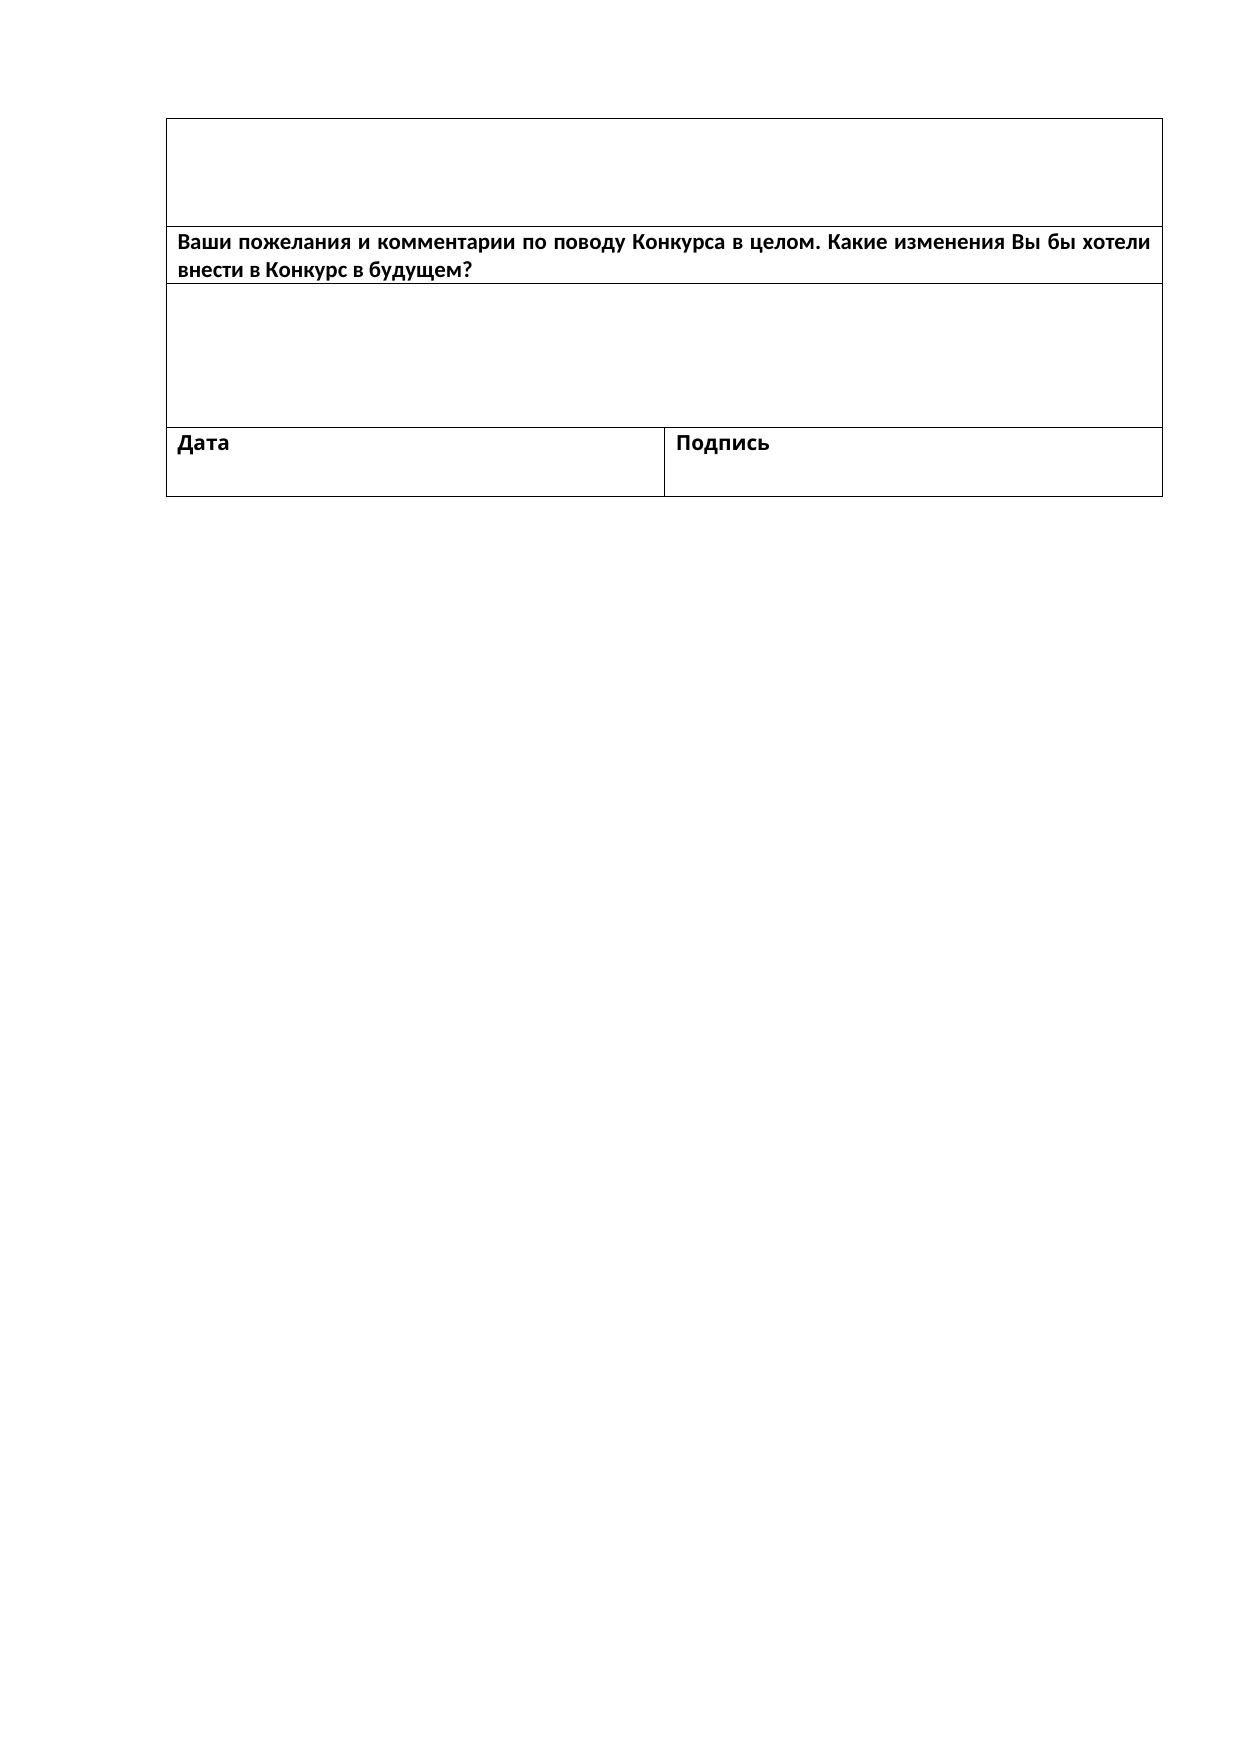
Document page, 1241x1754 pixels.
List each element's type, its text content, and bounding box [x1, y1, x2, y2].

table_cell Дата [167, 428, 664, 496]
table_cell [167, 284, 1162, 427]
table_cell Ваши пожелания и комментарии по поводу Конкурса в целом. Какие изменения Вы бы хотели внести в Конкурс в будущем? [167, 227, 1162, 283]
table_cell Подпись [665, 428, 1162, 496]
table_cell [167, 119, 1162, 226]
